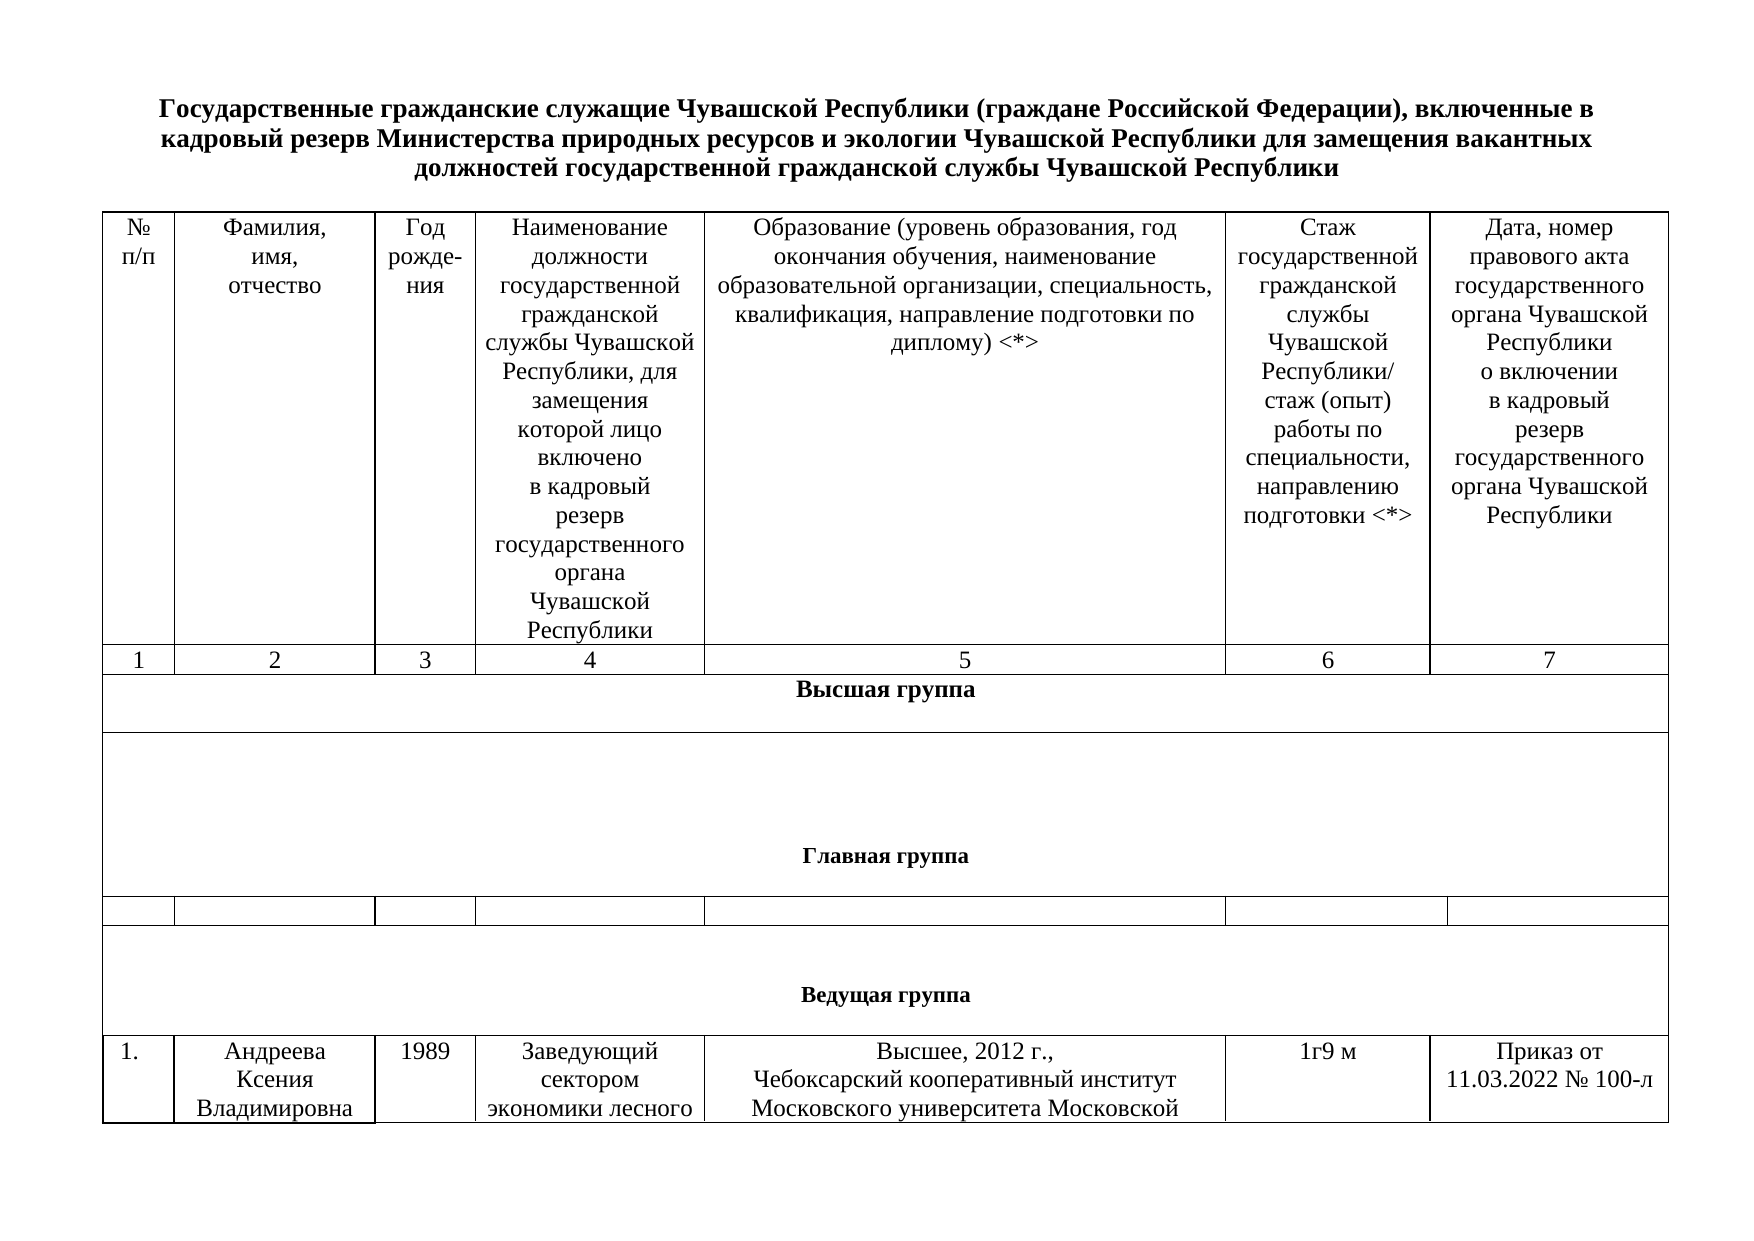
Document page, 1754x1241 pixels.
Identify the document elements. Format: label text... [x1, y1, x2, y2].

table_cell 3 [376, 645, 475, 673]
table_cell 1989 [376, 1036, 475, 1122]
table_cell [103, 897, 174, 925]
table_cell [1448, 897, 1668, 925]
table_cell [475, 1036, 704, 1122]
table_header Наименование должности государственной гражданской службы Чувашской Республики, для замещения которой лицо включено в кадровый резерв государственного органа Чувашской Республики [476, 213, 704, 644]
table_cell 4 [476, 645, 704, 673]
table_cell [705, 897, 1225, 925]
table_cell Ведущая группа [103, 926, 1668, 1035]
table_header Образование (уровень образования, год окончания обучения, наименование образовательной организации, специальность, квалификация, направление подготовки по диплому) <*> [705, 213, 1225, 644]
table_cell [476, 897, 704, 925]
table_cell 1г9 м [1226, 1036, 1430, 1122]
table_cell [376, 897, 475, 925]
table_cell 5 [705, 645, 1225, 673]
table_cell 7 [1431, 645, 1668, 673]
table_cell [1430, 1036, 1668, 1122]
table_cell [704, 1036, 1226, 1122]
table_header Дата, номер правового акта государственного органа Чувашской Республики о включении в кадровый резерв государственного органа Чувашской Республики [1431, 213, 1668, 644]
table_cell 6 [1226, 645, 1429, 673]
table_cell 2 [175, 645, 374, 673]
table_cell 1 [103, 645, 174, 673]
table_header Стаж государственной гражданской службы Чувашской Республики/ стаж (опыт) работы по специальности, направлению подготовки <*> [1226, 213, 1429, 644]
table_header № п/п [103, 213, 174, 644]
table_cell [1226, 897, 1447, 925]
table_header Фамилия, имя, отчество [175, 213, 374, 644]
table_cell Главная группа [103, 733, 1668, 896]
title Государственные гражданские служащие Чувашской Республики (граждане Российской Федерации), включенные в кадровый резерв Министерства природных ресурсов и экологии Чувашской Республики для замещения вакантных должностей государственной гражданской службы Чувашской Республики [118, 94, 1636, 183]
table_cell [175, 897, 374, 925]
table_cell [104, 1036, 173, 1122]
table_header Год рожде-ния [376, 213, 475, 644]
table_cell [175, 1036, 374, 1122]
table_cell Высшая группа [103, 675, 1668, 732]
